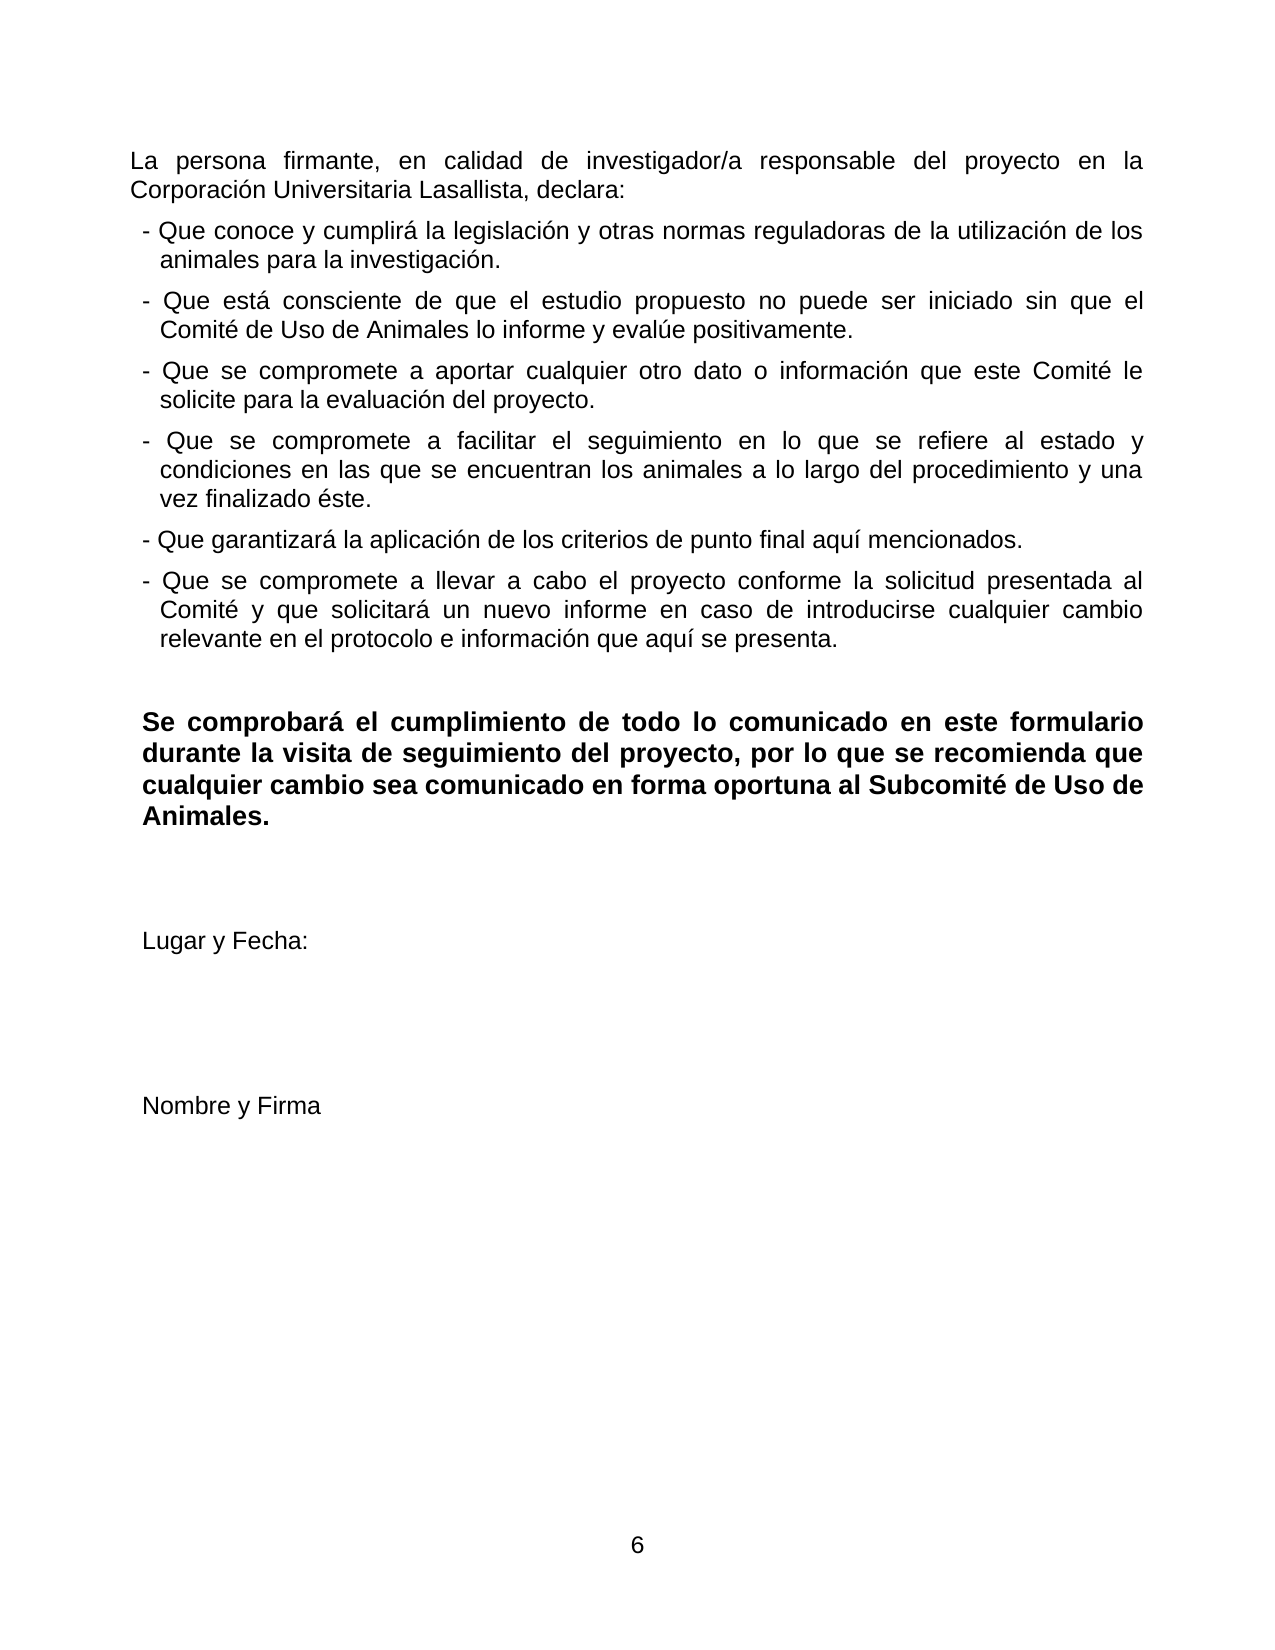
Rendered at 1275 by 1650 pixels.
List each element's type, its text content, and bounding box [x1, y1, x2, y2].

text Lugar y Fecha: [142, 926, 1145, 955]
text La persona firmante, en calidad de investigador/a responsable del proyecto en la Corporación Universitaria Lasallista, declara: [130, 146, 1145, 204]
text - Que conoce y cumplirá la legislación y otras normas reguladoras de la utilización de los animales para la investigación. [142, 216, 1145, 274]
text - Que está consciente de que el estudio propuesto no puede ser iniciado sin que el Comité de Uso de Animales lo informe y evalúe positivamente. [142, 286, 1145, 344]
text - Que se compromete a llevar a cabo el proyecto conforme la solicitud presentada al Comité y que solicitará un nuevo informe en caso de introducirse cualquier cambio relevante en el protocolo e información que aquí se presenta. [142, 566, 1145, 652]
text - Que se compromete a facilitar el seguimiento en lo que se refiere al estado y condiciones en las que se encuentran los animales a lo largo del procedimiento y una vez finalizado éste. [142, 426, 1145, 512]
text Se comprobará el cumplimiento de todo lo comunicado en este formulario durante la visita de seguimiento del proyecto, por lo que se recomienda que cualquier cambio sea comunicado en forma oportuna al Subcomité de Uso de Animales. [142, 706, 1145, 831]
text - Que garantizará la aplicación de los criterios de punto final aquí mencionados. [142, 525, 1145, 554]
text - Que se compromete a aportar cualquier otro dato o información que este Comité le solicite para la evaluación del proyecto. [142, 356, 1145, 414]
text Nombre y Firma [142, 1091, 1145, 1119]
